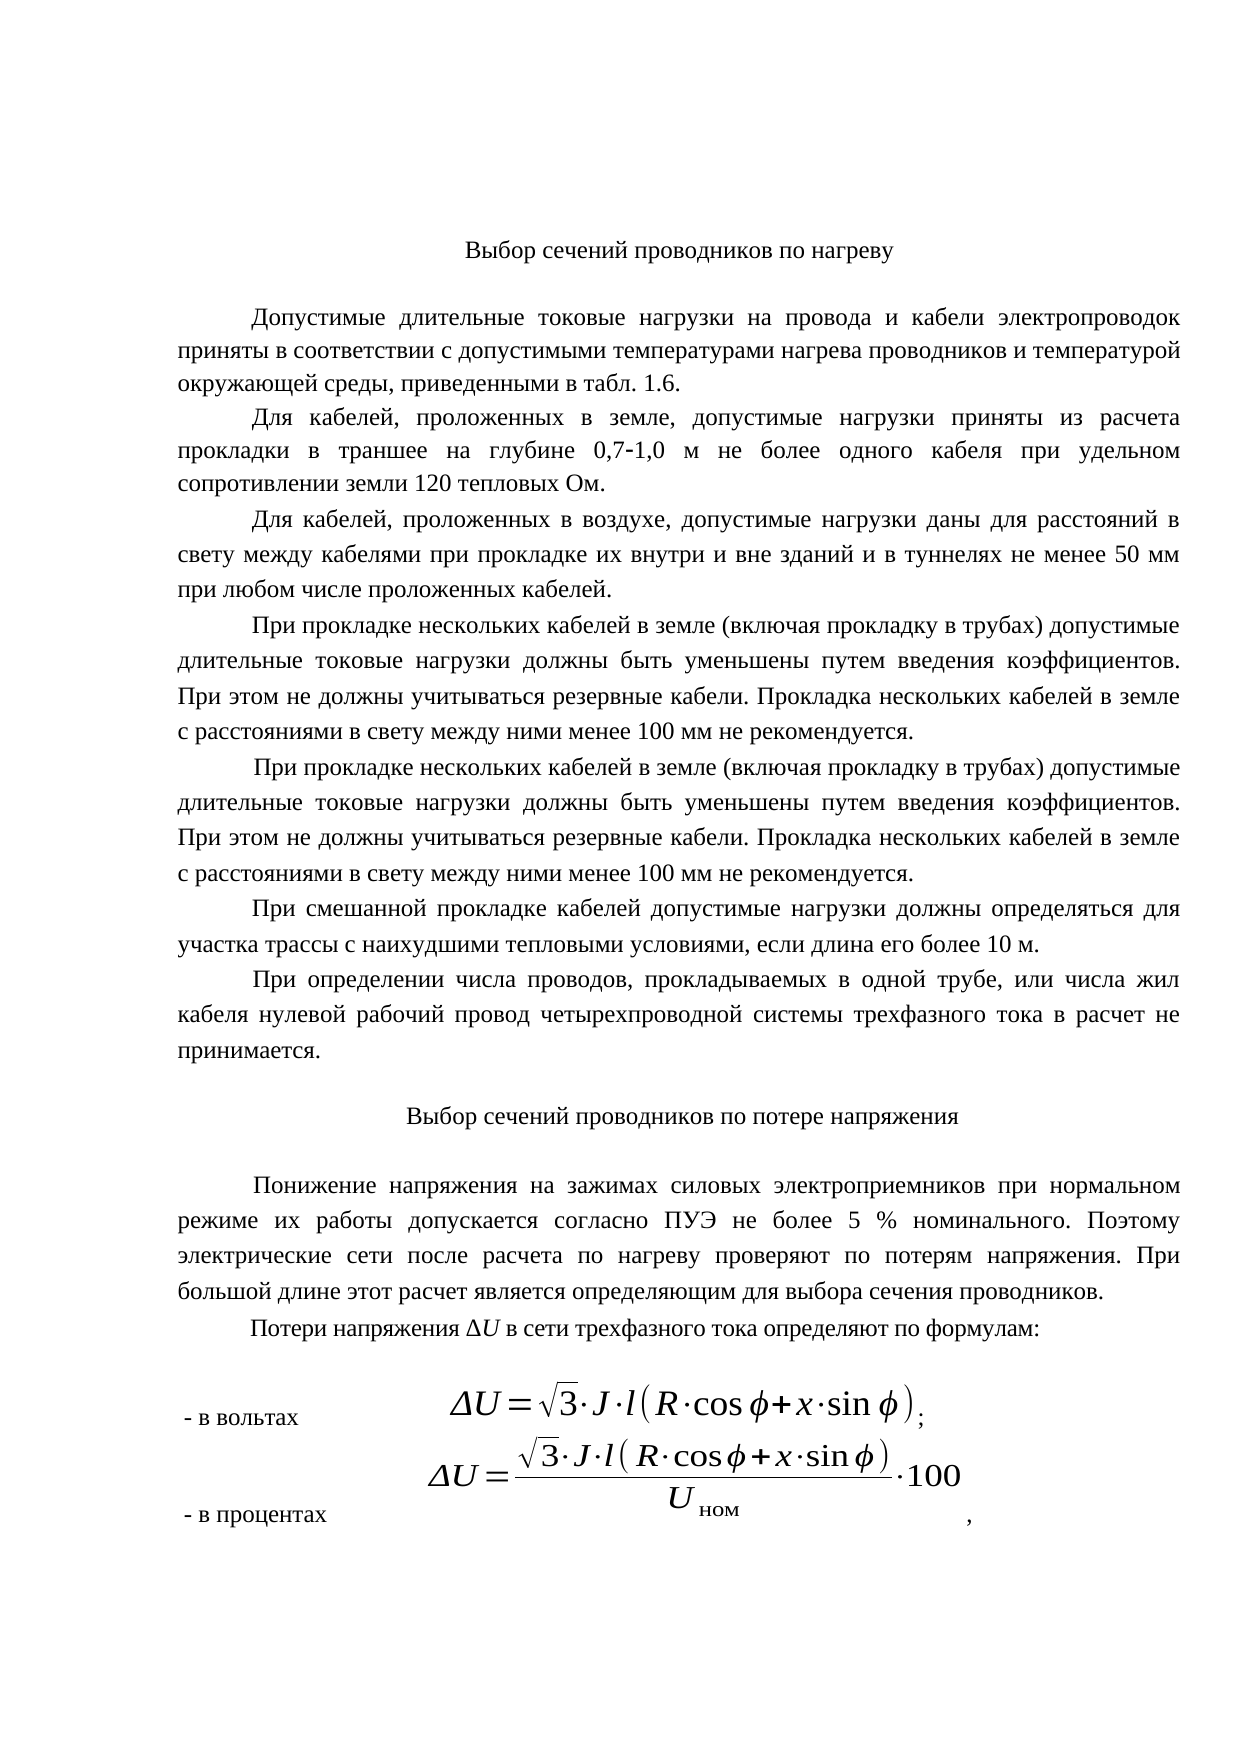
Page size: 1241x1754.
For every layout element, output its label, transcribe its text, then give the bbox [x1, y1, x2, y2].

text Для кабелей, проложенных в земле, допустимые нагрузки приняты из расчета прокладки в траншее на глубине 0,71,0 м не более одного кабеля при удельном сопротивлении земли 120 тепловых Ом. [177, 397, 1181, 497]
text При прокладке нескольких кабелей в земле (включая прокладку в трубах) допустимые длительные токовые нагрузки должны быть уменьшены путем введения коэффициентов. При этом не должны учитываться резервные кабели. Прокладка нескольких кабелей в земле с расстояниями в свету между ними менее не рекомендуется. [177, 603, 1181, 745]
text При определении числа проводов, прокладываемых в одной трубе, или числа жил кабеля нулевой рабочий провод четырехпроводной системы трехфазного тока в расчет не принимается. [177, 957, 1181, 1064]
text При смешанной прокладке кабелей допустимые нагрузки должны определяться для участка трассы с наихудшими тепловыми условиями, если длина его более . [177, 887, 1181, 957]
text - в процентах , [177, 1435, 1181, 1528]
text Допустимые длительные токовые нагрузки на провода и кабели электропроводок приняты в соответствии с допустимыми температурами нагрева проводников и температурой окружающей среды, приведенными в табл. 1.6. [177, 297, 1181, 397]
text При прокладке нескольких кабелей в земле (включая прокладку в трубах) допустимые длительные токовые нагрузки должны быть уменьшены путем введения коэффициентов. При этом не должны учитываться резервные кабели. Прокладка нескольких кабелей в земле с расстояниями в свету между ними менее не рекомендуется. [177, 745, 1181, 887]
text - в вольтах ; [177, 1380, 1181, 1430]
text Выбор сечений проводников по потере напряжения [177, 1097, 1181, 1130]
text Потери напряжения ΔU в сети трехфазного тока определяют по формулам: [177, 1305, 1181, 1342]
text Выбор сечений проводников по нагреву [177, 231, 1181, 264]
text Понижение напряжения на зажимах силовых электроприемников при нормальном режиме их работы допускается согласно ПУЭ не более 5 % номинального. Поэтому электрические сети после расчета по нагреву проверяют по потерям напряжения. При большой длине этот расчет является определяющим для выбора сечения проводников. [177, 1163, 1181, 1305]
text Для кабелей, проложенных в воздухе, допустимые нагрузки даны для расстояний в свету между кабелями при прокладке их внутри и вне зданий и в туннелях не менее при любом числе проложенных кабелей. [177, 497, 1181, 603]
